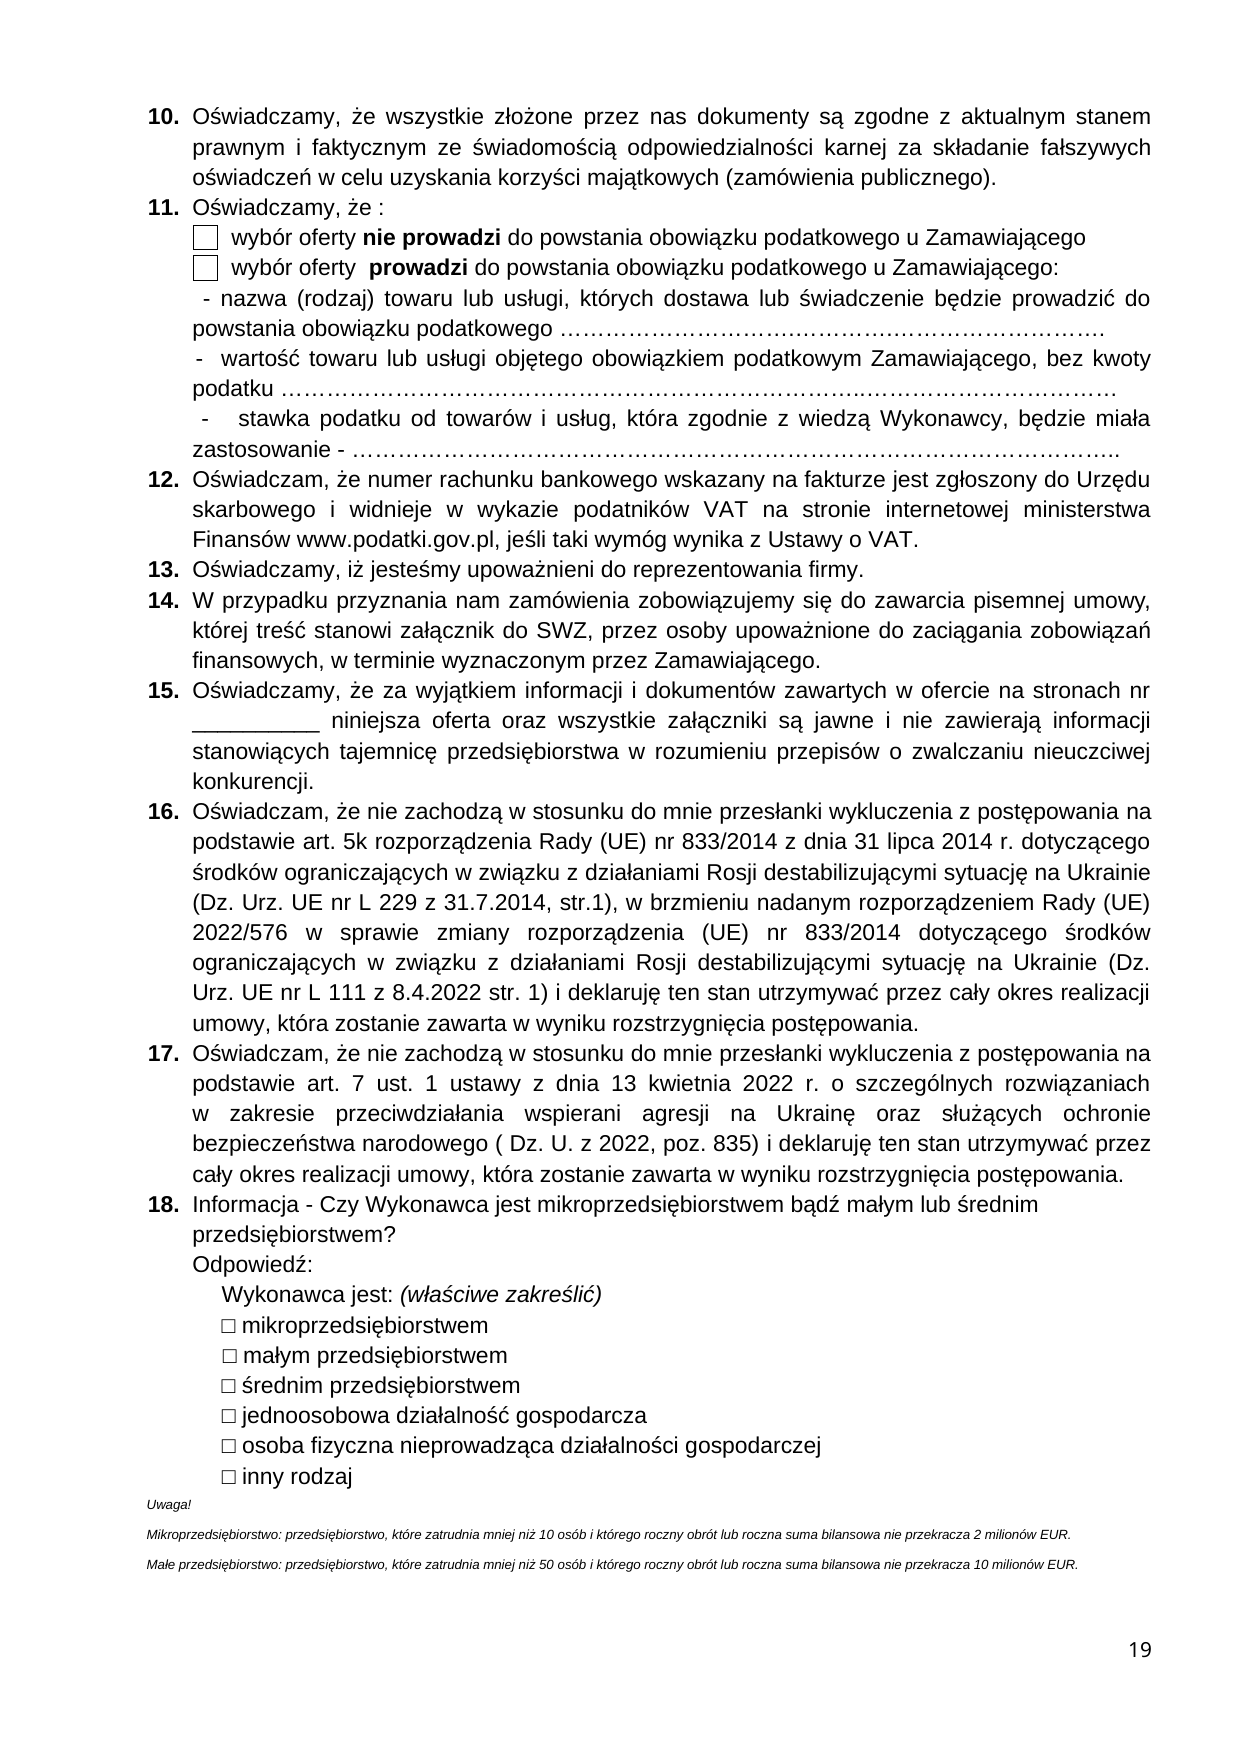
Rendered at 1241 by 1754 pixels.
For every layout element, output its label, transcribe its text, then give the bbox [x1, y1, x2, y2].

text □ jednoosobowa działalność gospodarcza [148, 1402, 1152, 1429]
text □ inny rodzaj [148, 1463, 1152, 1489]
text wybór oferty nie prowadzi do powstania obowiązku podatkowego u Zamawiającego [192, 224, 1152, 251]
text Mikroprzedsiębiorstwo: przedsiębiorstwo, które zatrudnia mniej niż 10 osób i którego roczny obrót lub roczna suma bilansowa nie przekracza 2 milionów EUR. [146, 1527, 1152, 1553]
text Wykonawca jest: (właściwe zakreślić) [221, 1281, 1152, 1308]
list Oświadczamy, że wszystkie złożone przez nas dokumenty są zgodne z aktualnym stanem prawnym i faktycznym ze świadomością odpowiedzialności karnej za składanie fałszywych oświadczeń w celu uzyskania korzyści majątkowych (zamówienia publicznego). [148, 103, 1152, 190]
text □ średnim przedsiębiorstwem [221, 1372, 1152, 1398]
list - stawka podatku od towarów i usług, która zgodnie z wiedzą Wykonawcy, będzie miała zastosowanie - ……………………………………………………………………………………….. [133, 405, 1152, 462]
text Uwaga! [146, 1497, 1152, 1523]
text Odpowiedź: [192, 1251, 1152, 1278]
subtitle W przypadku przyznania nam zamówienia zobowiązujemy się do zawarcia pisemnej umowy, której treść stanowi załącznik do SWZ, przez osoby upoważnione do zaciągania zobowiązań finansowych, w terminie wyznaczonym przez Zamawiającego. [148, 587, 1152, 673]
list Informacja - Czy Wykonawca jest mikroprzedsiębiorstwem bądź małym lub średnim przedsiębiorstwem? [148, 1191, 1152, 1247]
list Oświadczamy, iż jesteśmy upoważnieni do reprezentowania firmy. [148, 556, 1152, 583]
list - nazwa (rodzaj) towaru lub usługi, których dostawa lub świadczenie będzie prowadzić do powstania obowiązku podatkowego ………………………….………….………………………. [133, 284, 1152, 341]
text wybór oferty prowadzi do powstania obowiązku podatkowego u Zamawiającego: [192, 254, 1152, 281]
list - wartość towaru lub usługi objętego obowiązkiem podatkowym Zamawiającego, bez kwoty podatku …………………………………………………………………..…………………………… [133, 345, 1152, 402]
list Oświadczamy, że : [148, 194, 1152, 220]
list Oświadczamy, że za wyjątkiem informacji i dokumentów zawartych w ofercie na stronach nr __________ niniejsza oferta oraz wszystkie załączniki są jawne i nie zawierają informacji stanowiących tajemnicę przedsiębiorstwa w rozumieniu przepisów o zwalczaniu nieuczciwej konkurencji. [148, 677, 1152, 794]
text □ mikroprzedsiębiorstwem [221, 1312, 1152, 1338]
text □ osoba fizyczna nieprowadząca działalności gospodarczej [148, 1432, 1152, 1459]
list Oświadczam, że nie zachodzą w stosunku do mnie przesłanki wykluczenia z postępowania na podstawie art. 5k rozporządzenia Rady (UE) nr 833/2014 z dnia 31 lipca 2014 r. dotyczącego środków ograniczających w związku z działaniami Rosji destabilizującymi sytuację na Ukrainie (Dz. Urz. UE nr L 229 z 31.7.2014, str.1), w brzmieniu nadanym rozporządzeniem Rady (UE) 2022/576 w sprawie zmiany rozporządzenia (UE) nr 833/2014 dotyczącego środków ograniczających w związku z działaniami Rosji destabilizującymi sytuację na Ukrainie (Dz. Urz. UE nr L 111 z 8.4.2022 str. 1) i deklaruję ten stan utrzymywać przez cały okres realizacji umowy, która zostanie zawarta w wyniku rozstrzygnięcia postępowania. [148, 798, 1152, 1036]
text Małe przedsiębiorstwo: przedsiębiorstwo, które zatrudnia mniej niż 50 osób i którego roczny obrót lub roczna suma bilansowa nie przekracza 10 milionów EUR. [146, 1557, 1152, 1583]
list Oświadczam, że numer rachunku bankowego wskazany na fakturze jest zgłoszony do Urzędu skarbowego i widnieje w wykazie podatników VAT na stronie internetowej ministerstwa Finansów www.podatki.gov.pl, jeśli taki wymóg wynika z Ustawy o VAT. [148, 466, 1152, 553]
list Oświadczam, że nie zachodzą w stosunku do mnie przesłanki wykluczenia z postępowania na podstawie art. 7 ust. 1 ustawy z dnia 13 kwietnia 2022 r. o szczególnych rozwiązaniach w zakresie przeciwdziałania wspierani agresji na Ukrainę oraz służących ochronie bezpieczeństwa narodowego ( Dz. U. z 2022, poz. 835) i deklaruję ten stan utrzymywać przez cały okres realizacji umowy, która zostanie zawarta w wyniku rozstrzygnięcia postępowania. [148, 1040, 1152, 1187]
text □ małym przedsiębiorstwem [223, 1342, 1152, 1368]
